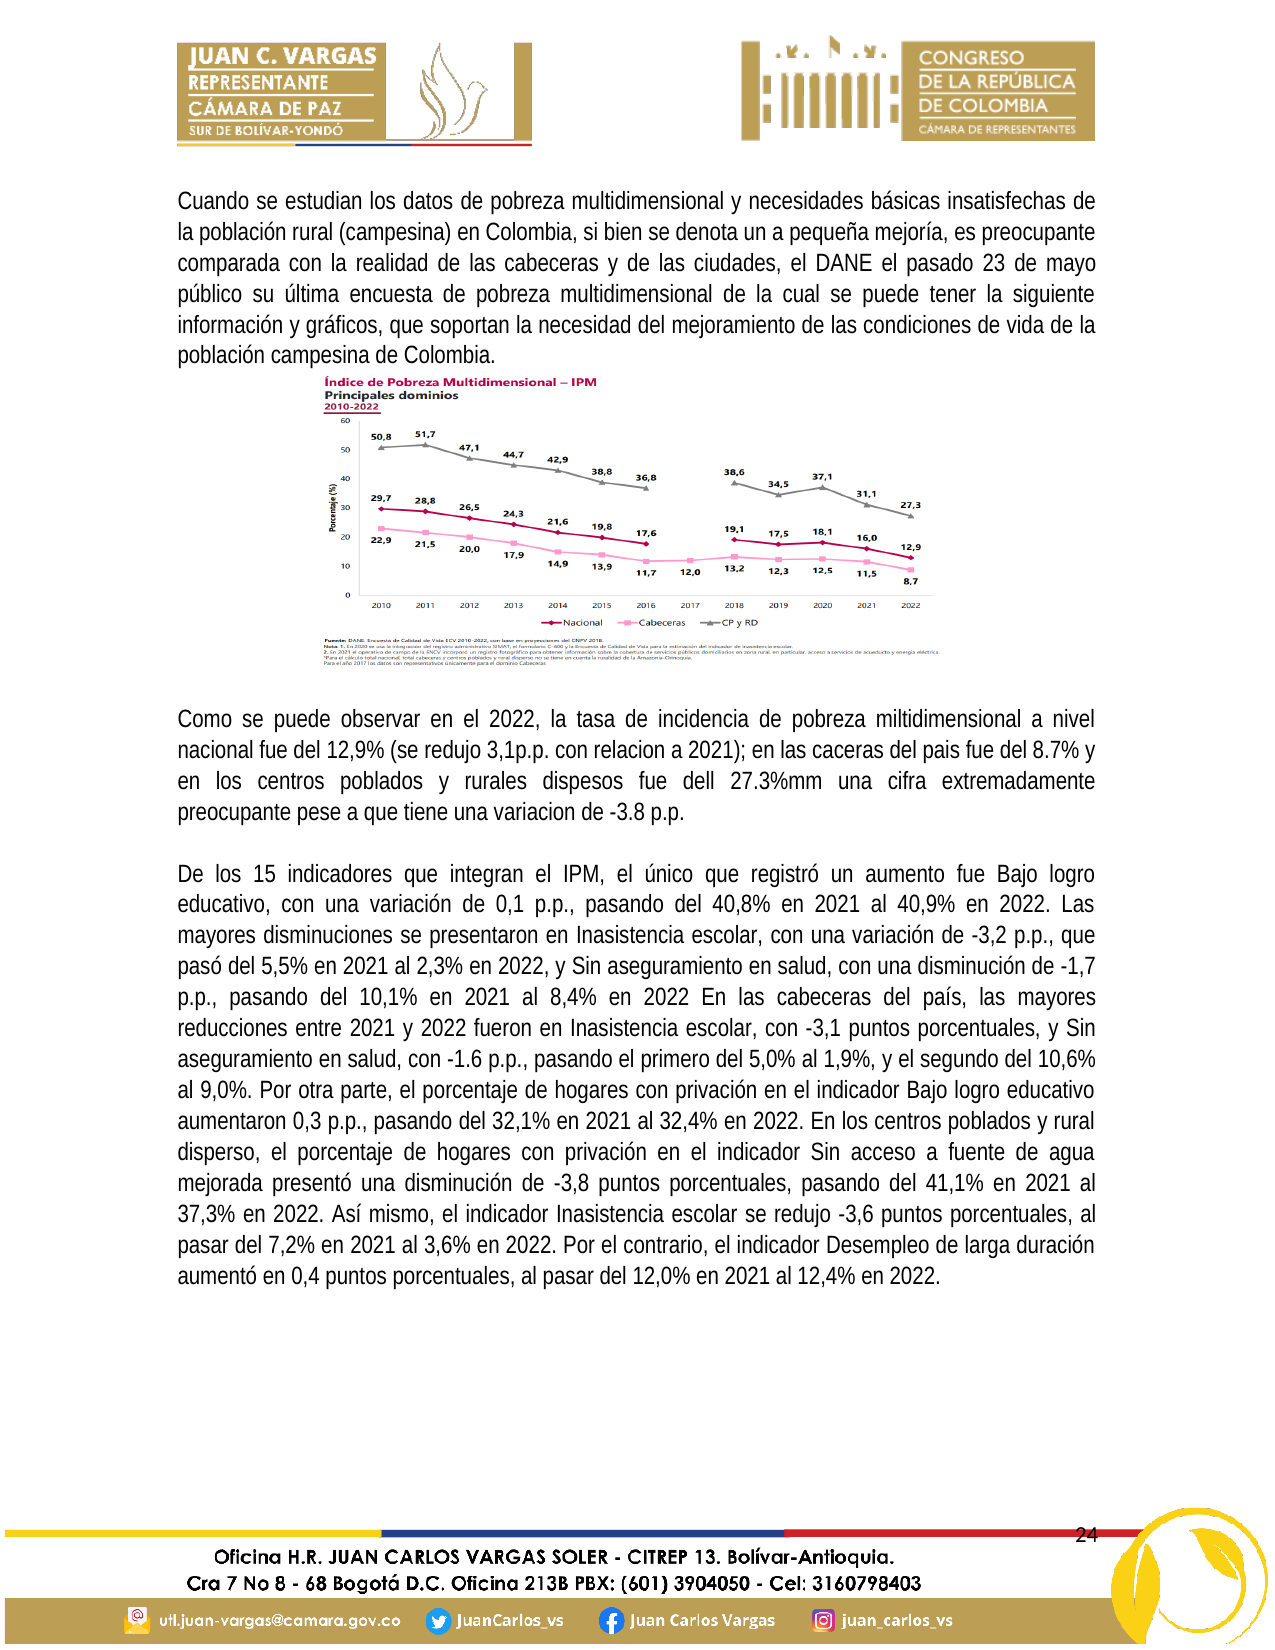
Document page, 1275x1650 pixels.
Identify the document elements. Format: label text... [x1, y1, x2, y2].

text Como se puede observar en el 2022, la tasa de incidencia de pobreza miltidimensional a nivel nacional fue del 12,9% (se redujo 3,1p.p. con relacion a 2021); en las caceras del pais fue del 8.7% y en los centros poblados y rurales dispesos fue dell 27.3%mm una cifra extremadamente preocupante pese a que tiene una variacion de -3.8 p.p. [177, 704, 1098, 825]
text De los 15 indicadores que integran el IPM, el único que registró un aumento fue Bajo logro educativo, con una variación de 0,1 p.p., pasando del 40,8% en 2021 al 40,9% en 2022. Las mayores disminuciones se presentaron en Inasistencia escolar, con una variación de -3,2 p.p., que pasó del 5,5% en 2021 al 2,3% en 2022, y Sin aseguramiento en salud, con una disminución de -1,7 p.p., pasando del 10,1% en 2021 al 8,4% en 2022 En las cabeceras del país, las mayores reducciones entre 2021 y 2022 fueron en Inasistencia escolar, con -3,1 puntos porcentuales, y Sin aseguramiento en salud, con -1.6 p.p., pasando el primero del 5,0% al 1,9%, y el segundo del 10,6% al 9,0%. Por otra parte, el porcentaje de hogares con privación en el indicador Bajo logro educativo aumentaron 0,3 p.p., pasando del 32,1% en 2021 al 32,4% en 2022. En los centros poblados y rural disperso, el porcentaje de hogares con privación en el indicador Sin acceso a fuente de agua mejorada presentó una disminución de -3,8 puntos porcentuales, pasando del 41,1% en 2021 al 37,3% en 2022. Así mismo, el indicador Inasistencia escolar se redujo -3,6 puntos porcentuales, al pasar del 7,2% en 2021 al 3,6% en 2022. Por el contrario, el indicador Desempleo de larga duración aumentó en 0,4 puntos porcentuales, al pasar del 12,0% en 2021 al 12,4% en 2022. [177, 858, 1098, 1289]
text Cuando se estudian los datos de pobreza multidimensional y necesidades básicas insatisfechas de la población rural (campesina) en Colombia, si bien se denota un a pequeña mejoría, es preocupante comparada con la realidad de las cabeceras y de las ciudades, el DANE el pasado 23 de mayo público su última encuesta de pobreza multidimensional de la cual se puede tener la siguiente información y gráficos, que soportan la necesidad del mejoramiento de las condiciones de vida de la población campesina de Colombia. [177, 186, 1098, 369]
picture [4, 3, 1273, 1644]
